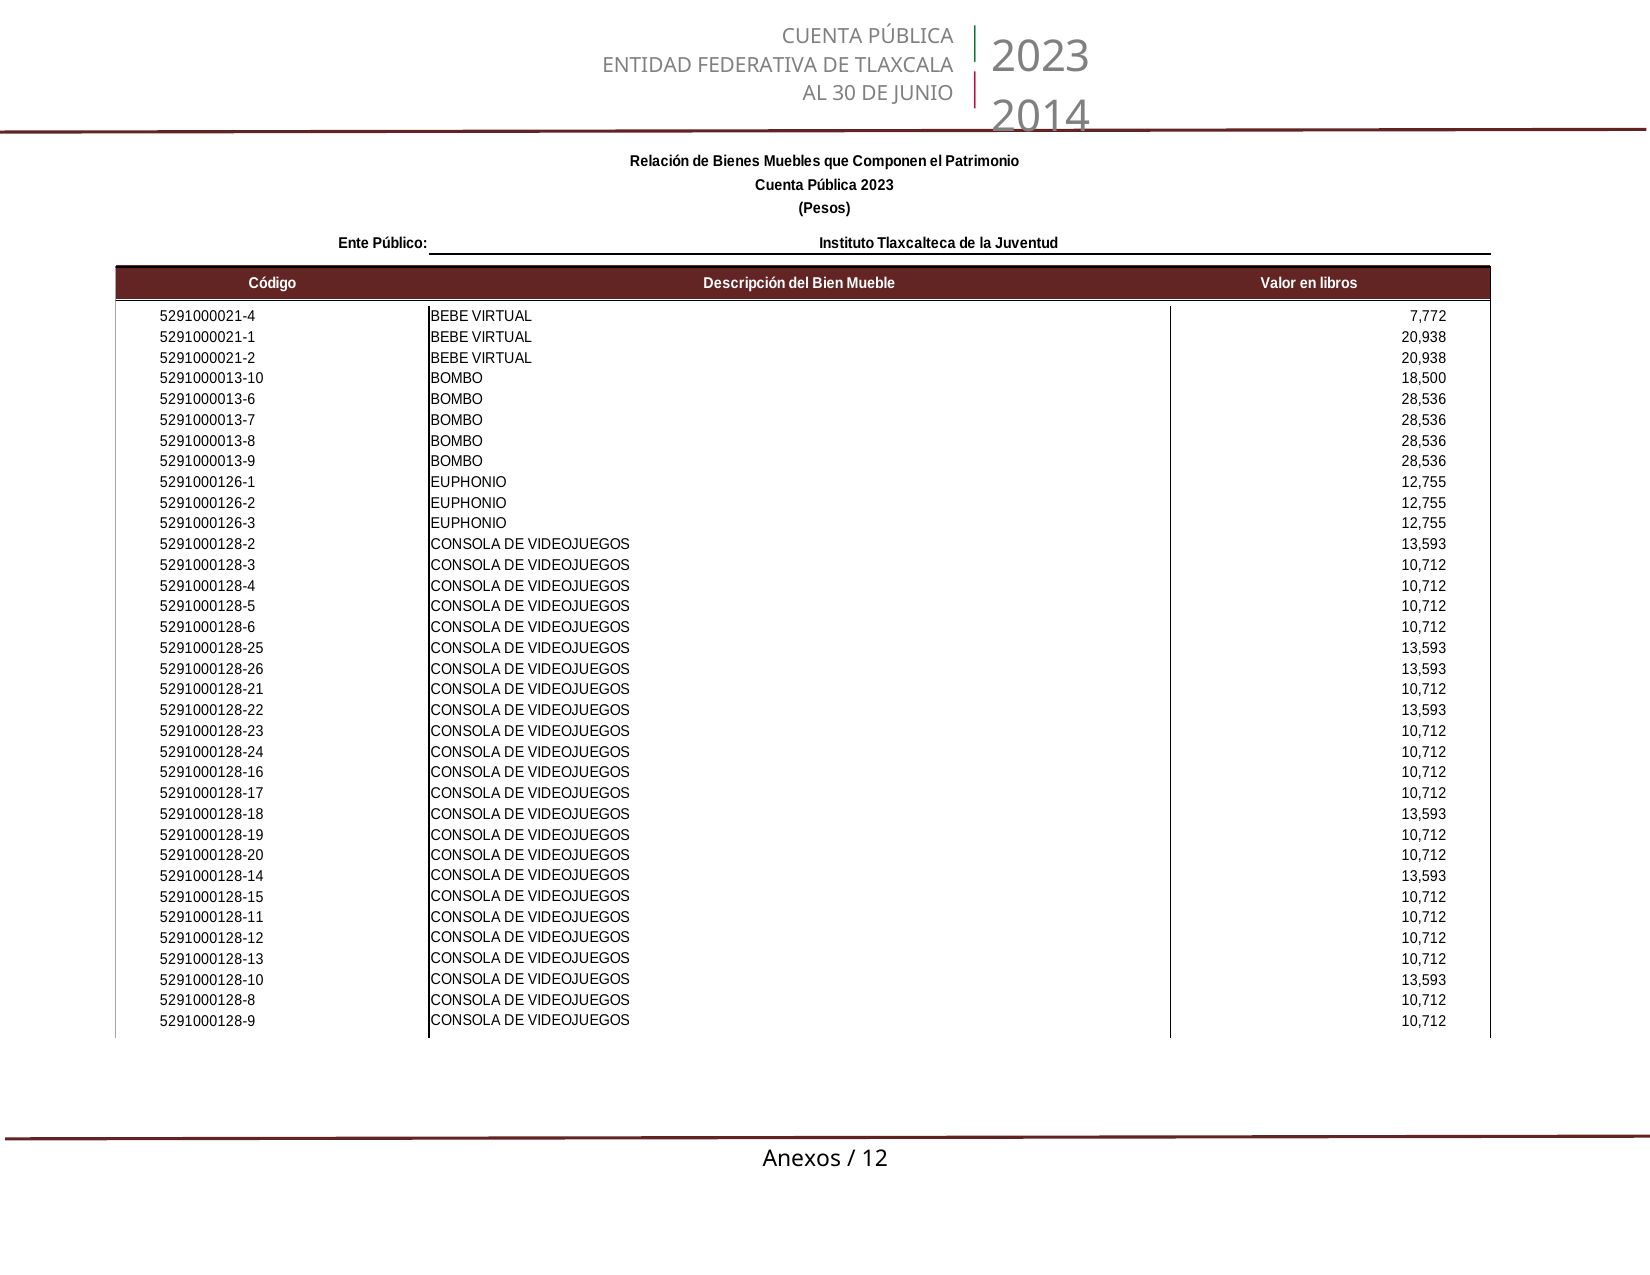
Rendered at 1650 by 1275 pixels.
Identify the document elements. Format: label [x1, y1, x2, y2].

picture [968, 12, 985, 112]
